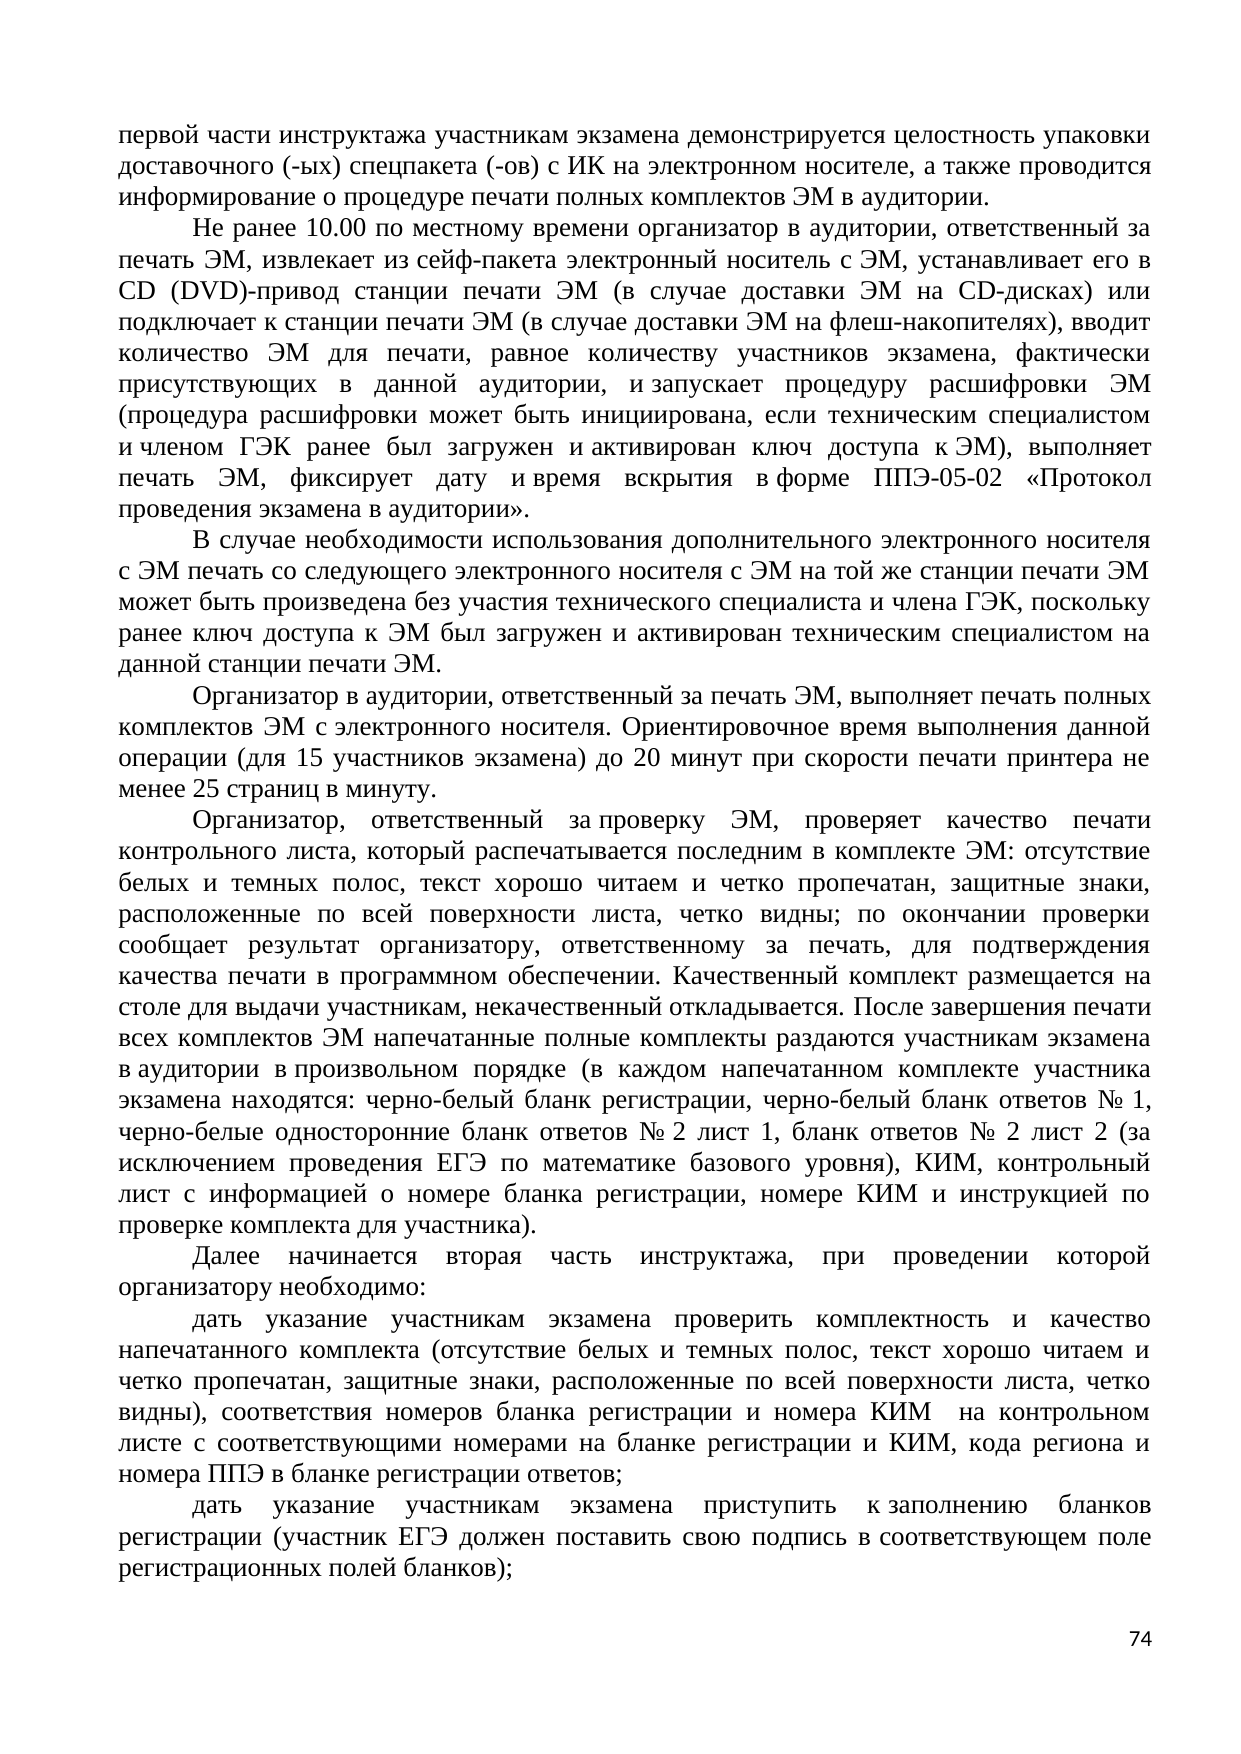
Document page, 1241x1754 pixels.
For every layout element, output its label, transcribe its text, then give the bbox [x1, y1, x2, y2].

text Организатор, ответственный за проверку ЭМ, проверяет качество печати контрольного листа, который распечатывается последним в комплекте ЭМ: отсутствие белых и темных полос, текст хорошо читаем и четко пропечатан, защитные знаки, расположенные по всей поверхности листа, четко видны; по окончании проверки сообщает результат организатору, ответственному за печать, для подтверждения качества печати в программном обеспечении. Качественный комплект размещается на столе для выдачи участникам, некачественный откладывается. После завершения печати всех комплектов ЭМ напечатанные полные комплекты раздаются участникам экзамена в аудитории в произвольном порядке (в каждом напечатанном комплекте участника экзамена находятся: черно-белый бланк регистрации, черно-белый бланк ответов № 1, черно-белые односторонние бланк ответов № 2 лист 1, бланк ответов № 2 лист 2 (за исключением проведения ЕГЭ по математике базового уровня), КИМ, контрольный лист с информацией о номере бланка регистрации, номере КИМ и инструкцией по проверке комплекта для участника). [118, 803, 1152, 1239]
text Далее начинается вторая часть инструктажа, при проведении которой организатору необходимо: [118, 1239, 1152, 1302]
text дать указание участникам экзамена приступить к заполнению бланков регистрации (участник ЕГЭ должен поставить свою подпись в соответствующем поле регистрационных полей бланков); [118, 1488, 1152, 1582]
text В случае необходимости использования дополнительного электронного носителя с ЭМ печать со следующего электронного носителя с ЭМ на той же станции печати ЭМ может быть произведена без участия технического специалиста и члена ГЭК, поскольку ранее ключ доступа к ЭМ был загружен и активирован техническим специалистом на данной станции печати ЭМ. [118, 523, 1152, 679]
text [118, 118, 1152, 212]
text дать указание участникам экзамена проверить комплектность и качество напечатанного комплекта (отсутствие белых и темных полос, текст хорошо читаем и четко пропечатан, защитные знаки, расположенные по всей поверхности листа, четко видны), соответствия номеров бланка регистрации и номера КИМ на контрольном листе с соответствующими номерами на бланке регистрации и КИМ, кода региона и номера ППЭ в бланке регистрации ответов; [118, 1302, 1152, 1488]
text Не ранее 10.00 по местному времени организатор в аудитории, ответственный за печать ЭМ, извлекает из сейф-пакета электронный носитель с ЭМ, устанавливает его в CD (DVD)-привод станции печати ЭМ (в случае доставки ЭМ на CD-дисках) или подключает к станции печати ЭМ (в случае доставки ЭМ на флеш-накопителях), вводит количество ЭМ для печати, равное количеству участников экзамена, фактически присутствующих в данной аудитории, и запускает процедуру расшифровки ЭМ (процедура расшифровки может быть инициирована, если техническим специалистом и членом ГЭК ранее был загружен и активирован ключ доступа к ЭМ), выполняет печать ЭМ, фиксирует дату и время вскрытия в форме ППЭ-05-02 «Протокол проведения экзамена в аудитории». [118, 212, 1152, 523]
text Организатор в аудитории, ответственный за печать ЭМ, выполняет печать полных комплектов ЭМ с электронного носителя. Ориентировочное время выполнения данной операции (для 15 участников экзамена) до 20 минут при скорости печати принтера не менее 25 страниц в минуту. [118, 679, 1152, 803]
